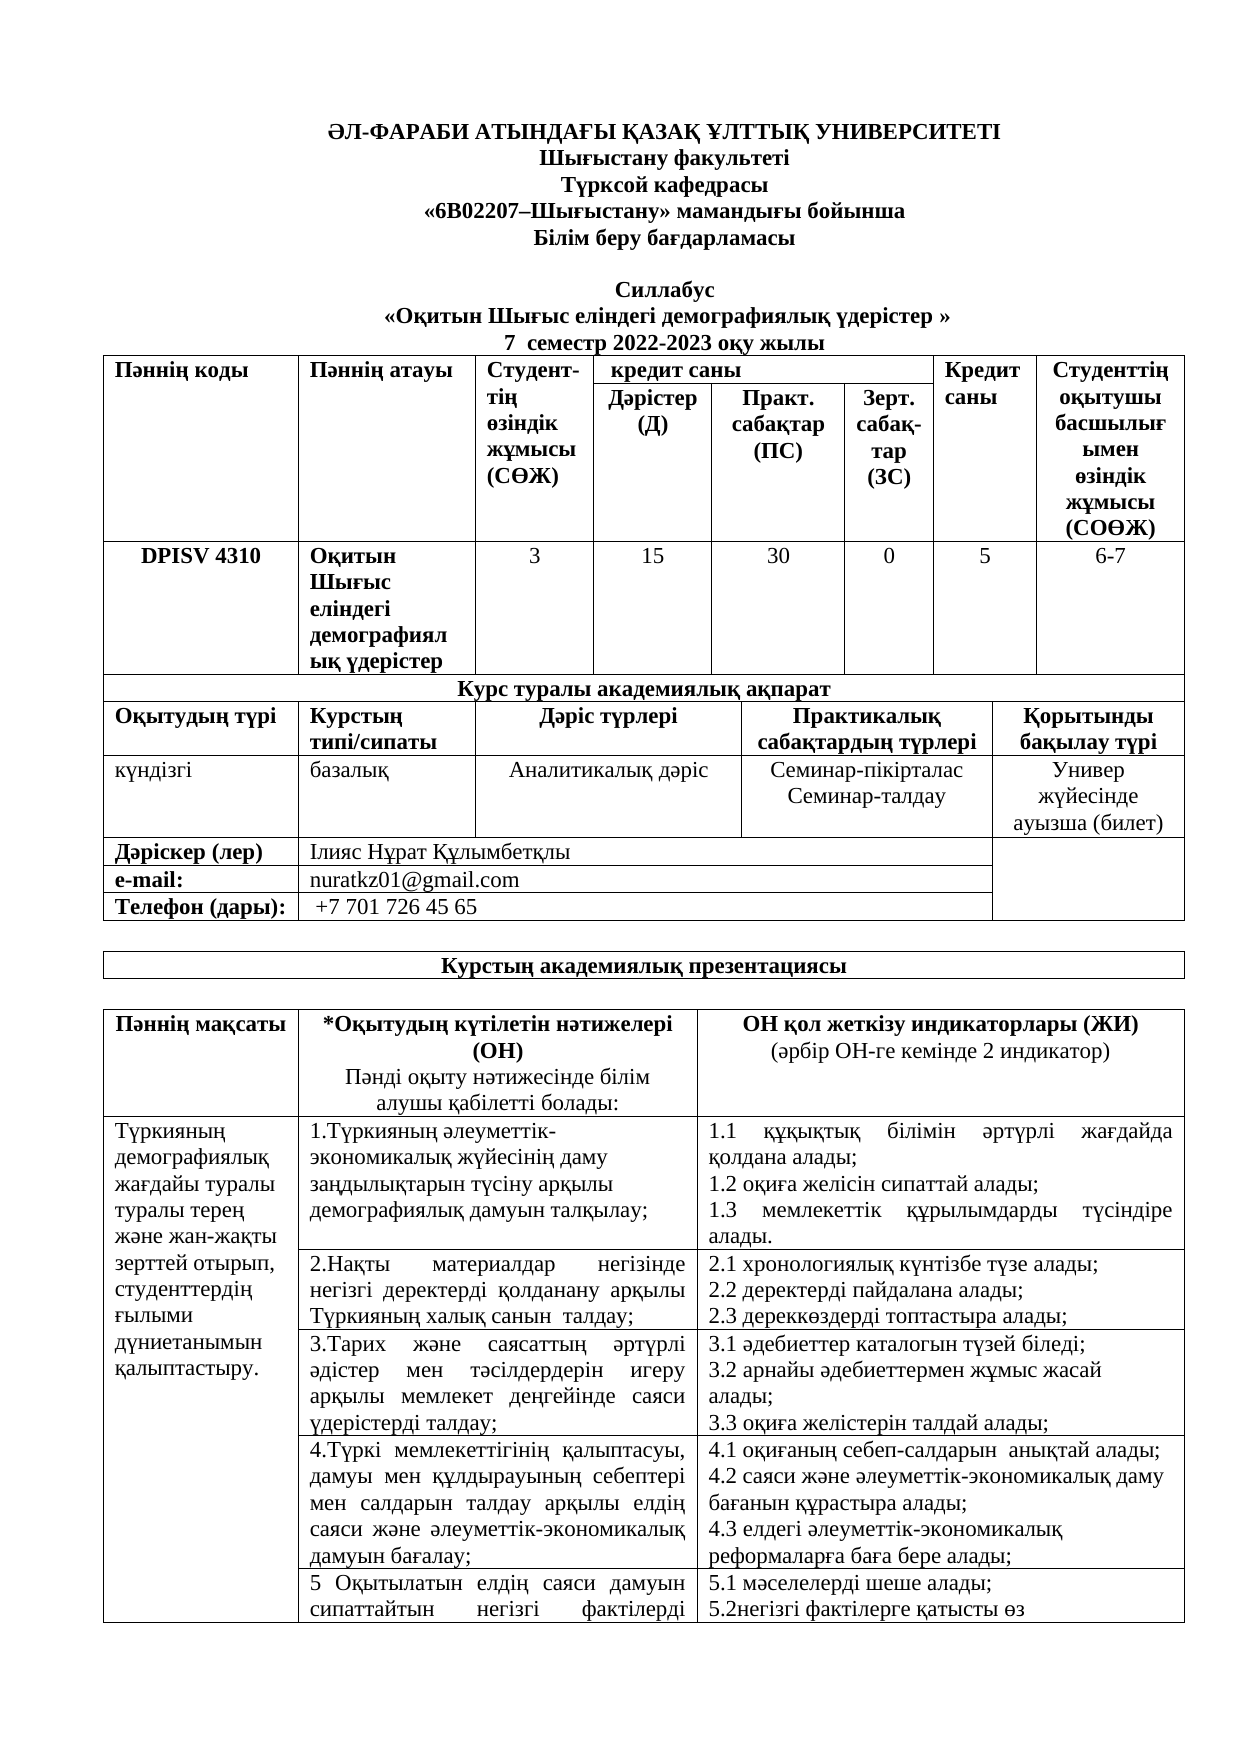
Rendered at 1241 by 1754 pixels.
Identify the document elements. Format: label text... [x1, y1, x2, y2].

table_cell Практикалық сабақтардың түрлері [742, 702, 992, 755]
text Түрксой кафедрасы [177, 171, 1152, 197]
table_cell 30 [712, 542, 844, 674]
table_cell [299, 1569, 697, 1622]
table_cell 3 [476, 542, 593, 674]
table_cell 0 [845, 542, 933, 674]
table_header Кредит саны [934, 356, 1036, 541]
text Силлабус [177, 276, 1152, 303]
table_cell 15 [594, 542, 711, 674]
table_cell 1.1 құқықтық білімін әртүрлі жағдайда қолдана алады; 1.2 оқиға желісін сипаттай алады; 1.3 мемлекеттік құрылымдарды түсіндіре алады. [698, 1117, 1184, 1249]
text «Оқитын Шығыс еліндегі демографиялық үдерістер » [177, 303, 1152, 329]
table_cell күндізгі [104, 756, 298, 837]
table_cell Аналитикалық дәріс [476, 756, 741, 837]
table_cell nuratkz01@gmail.com [299, 866, 992, 892]
table_header Студенттің оқытушы басшылығымен өзіндік жұмысы (СОӨЖ) [1037, 356, 1184, 541]
text Білім беру бағдарламасы [177, 223, 1152, 250]
table_cell 6-7 [1037, 542, 1184, 674]
table_cell 2.Нақты материалдар негізінде негізгі деректерді қолданану арқылы Түркияның халық санын талдау; [299, 1250, 697, 1329]
table_header *Оқытудың күтілетін нәтижелері (ОН) Пәнді оқыту нәтижесінде білім алушы қабілетті болады: [299, 1010, 697, 1116]
table_cell Практ. сабақтар (ПС) [712, 384, 844, 541]
text «6B02207–Шығыстану» мамандығы бойынша [177, 197, 1152, 223]
table_cell Ілияс Нұрат Құлымбетқлы [299, 838, 992, 865]
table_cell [698, 1569, 1184, 1622]
table_header ОН қол жеткізу индикаторлары (ЖИ) (әрбір ОН-ге кемінде 2 индикатор) [698, 1010, 1184, 1116]
table_cell 3.Тарих және саясаттың әртүрлі әдістер мен тәсілдердерін игеру арқылы мемлекет деңгейінде саяси үдерістерді талдау; [299, 1330, 697, 1435]
table_cell Қорытынды бақылау түрі [993, 702, 1184, 755]
table_cell Семинар-пікірталас Семинар-талдау [742, 756, 992, 837]
table_cell +7 701 726 45 65 [299, 893, 992, 919]
table_cell 3.1 әдебиеттер каталогын түзей біледі; 3.2 арнайы әдебиеттермен жұмыс жасай алады; 3.3 оқиға желістерін талдай алады; [698, 1330, 1184, 1435]
table_header Пәннің коды [104, 356, 298, 541]
table_cell e-mail: [104, 866, 298, 892]
table_cell 5 [934, 542, 1036, 674]
table_cell Курс туралы академиялық ақпарат [104, 675, 1184, 701]
table_cell 2.1 хронологиялық күнтізбе түзе алады; 2.2 деректерді пайдалана алады; 2.3 дереккөздерді топтастыра алады; [698, 1250, 1184, 1329]
table_cell Оқитын Шығыс еліндегі демографиялық үдерістер [299, 542, 475, 674]
text Шығыстану факультеті [177, 144, 1152, 171]
table_header Пәннің атауы [299, 356, 475, 541]
table_cell Зерт. сабақ-тар (ЗС) [845, 384, 933, 541]
text 7 семестр 2022-2023 оқу жылы [177, 329, 1152, 355]
table_cell Дәріс түрлері [476, 702, 741, 755]
table_cell Телефон (дары): [104, 893, 298, 919]
table_cell Оқытудың түрі [104, 702, 298, 755]
table_cell Дәріскер (лер) [104, 838, 298, 865]
table_cell Түркияның демографиялық жағдайы туралы туралы терең және жан-жақты зерттей отырып, студенттердің ғылыми дүниетанымын қалыптастыру. [104, 1117, 298, 1622]
table_cell Универ жүйесінде ауызша (билет) [993, 756, 1184, 837]
table_cell 1.Түркияның әлеуметтік- экономикалық жүйесінің даму заңдылықтарын түсіну арқылы демографиялық дамуын талқылау; [299, 1117, 697, 1249]
table_cell базалық [299, 756, 475, 837]
table_header Курстың академиялық презентациясы [104, 952, 1184, 978]
table_header кредит саны [594, 356, 933, 383]
text ӘЛ-ФАРАБИ АТЫНДАҒЫ ҚАЗАҚ ҰЛТТЫҚ УНИВЕРСИТЕТІ [177, 118, 1152, 144]
table_cell 4.Түркі мемлекеттігінің қалыптасуы, дамуы мен құлдырауының себептері мен салдарын талдау арқылы елдің саяси және әлеуметтік-экономикалық дамуын бағалау; [299, 1436, 697, 1568]
table_cell Курстың типі/сипаты [299, 702, 475, 755]
table_cell 4.1 оқиғаның себеп-салдарын анықтай алады; 4.2 саяси және әлеуметтік-экономикалық даму бағанын құрастыра алады; 4.3 елдегі әлеуметтік-экономикалық реформаларға баға бере алады; [698, 1436, 1184, 1568]
table_cell DPISV 4310 [104, 542, 298, 674]
table_cell Дәрістер (Д) [594, 384, 711, 541]
table_header Пәннің мақсаты [104, 1010, 298, 1116]
table_cell [993, 838, 1184, 919]
table_header Студент-тің өзіндік жұмысы (СӨЖ) [476, 356, 593, 541]
